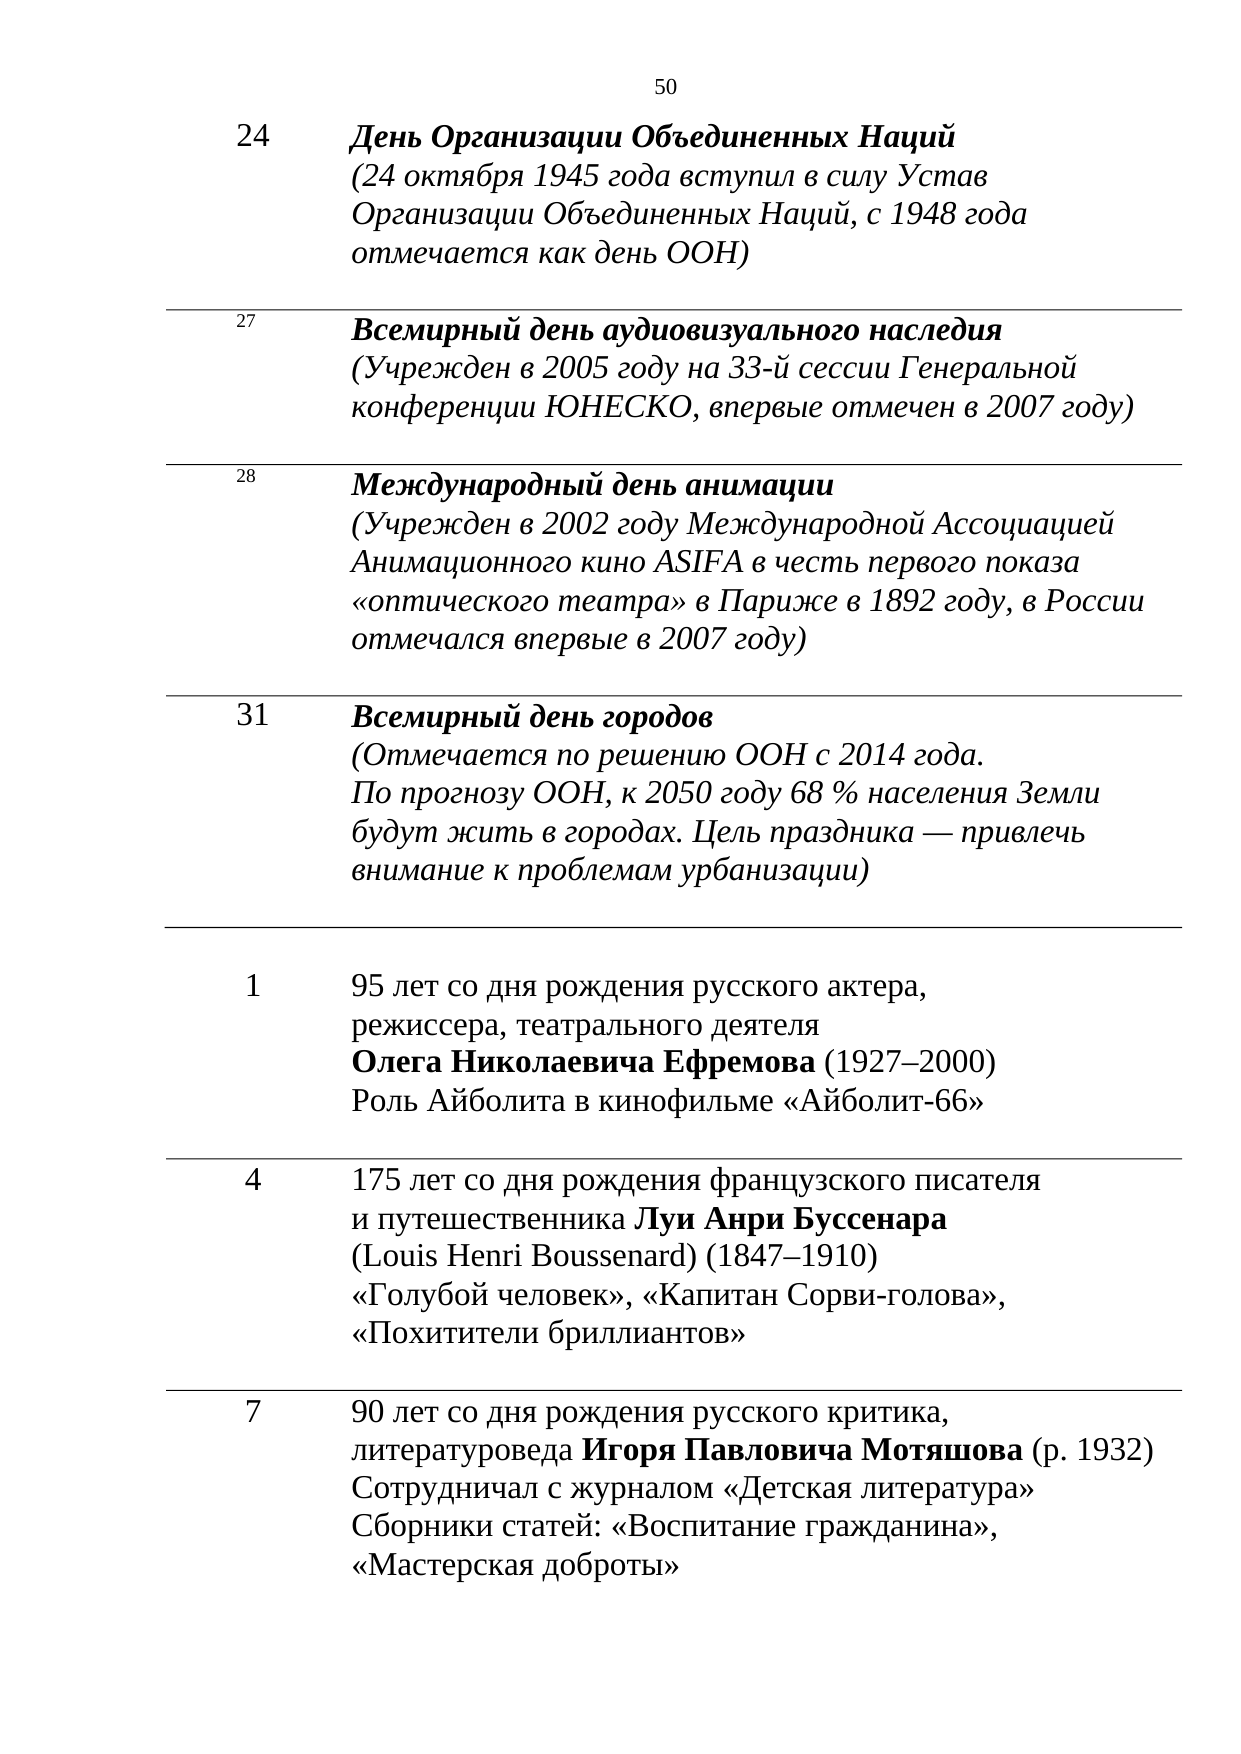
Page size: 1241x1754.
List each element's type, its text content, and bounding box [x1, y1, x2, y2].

text «оптического театра» в Париже в 1892 году, в России отмечался впервые в 2007 году) [351, 580, 1147, 656]
text (Учрежден в 2005 году на 33-й сессии Генеральной [351, 348, 1211, 386]
text «Голубой человек», «Капитан Сорви-голова», [351, 1274, 1211, 1313]
subtitle 31 Всемирный день городов [236, 693, 1211, 734]
text Сборники статей: «Воспитание гражданина», [351, 1506, 1211, 1544]
text Олега Николаевича Ефремова (1927–2000) [351, 1042, 1211, 1081]
subtitle Международный день анимации [236, 462, 1211, 503]
text (Учрежден в 2002 году Международной Ассоциацией Анимационного кино ASIFA в честь первого показа [351, 503, 1117, 580]
text По прогнозу ООН, к 2050 году 68 % населения Земли будут жить в городах. Цель праздника — привлечь внимание к проблемам урбанизации) [351, 772, 1102, 887]
subtitle Всемирный день аудиовизуального наследия [236, 307, 1211, 348]
text (24 октября 1945 года вступил в силу Устав Организации Объединенных Наций, с 1948 года отмечается как день ООН) [351, 155, 1030, 270]
text Роль Айболита в кинофильме «Айболит-66» [351, 1081, 1211, 1119]
text (Отмечается по решению ООН с 2014 года. [351, 734, 1211, 772]
text 4 175 лет со дня рождения французского писателя и путешественника Луи Анри Буссенара [244, 1156, 1067, 1236]
list 90 лет со дня рождения русского критика, литературоведа Игоря Павловича Мотяшова (р. 1932) Сотрудничал с журналом «Детская литература» [244, 1387, 1154, 1506]
text «Мастерская доброты» [351, 1544, 1211, 1583]
text «Похитители бриллиантов» [351, 1313, 1211, 1351]
text 1 95 лет со дня рождения русского актера, режиссера, театрального деятеля [244, 966, 1092, 1042]
subtitle 24 День Организации Объединенных Наций [236, 116, 1211, 155]
text конференции ЮНЕСКО, впервые отмечен в 2007 году) [351, 386, 1211, 425]
text (Louis Henri Boussenard) (1847–1910) [351, 1236, 1211, 1274]
